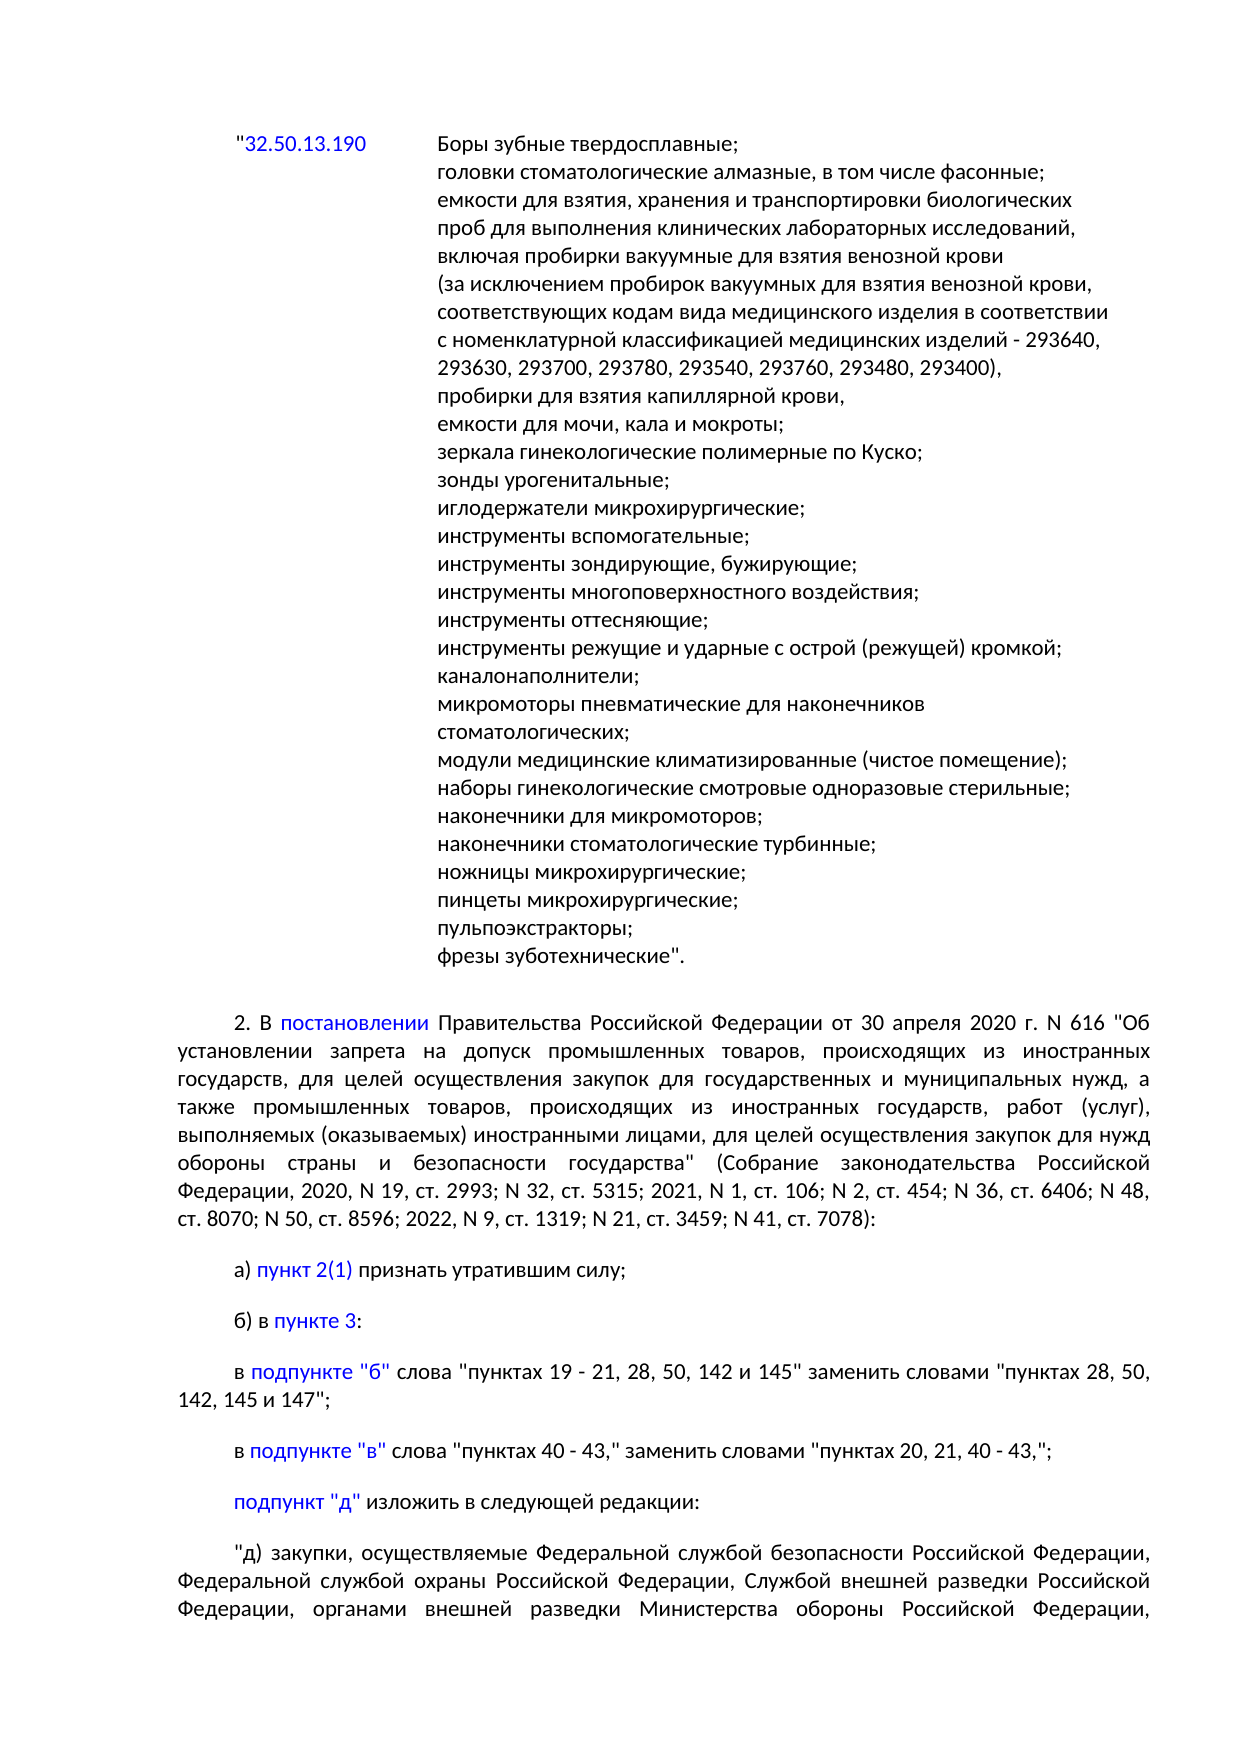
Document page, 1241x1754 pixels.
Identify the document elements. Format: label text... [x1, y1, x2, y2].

text в подпункте "в" слова "пунктах 40 - 43," заменить словами "пунктах 20, 21, 40 - 43,"; [177, 1436, 1152, 1464]
text подпункт "д" изложить в следующей редакции: [177, 1487, 1152, 1515]
text 2. В постановлении Правительства Российской Федерации от 30 апреля 2020 г. N 616 "Об установлении запрета на допуск промышленных товаров, происходящих из иностранных государств, для целей осуществления закупок для государственных и муниципальных нужд, а также промышленных товаров, происходящих из иностранных государств, работ (услуг), выполняемых (оказываемых) иностранными лицами, для целей осуществления закупок для нужд обороны страны и безопасности государства" (Собрание законодательства Российской Федерации, 2020, N 19, ст. 2993; N 32, ст. 5315; 2021, N 1, ст. 106; N 2, ст. 454; N 36, ст. 6406; N 48, ст. 8070; N 50, ст. 8596; 2022, N 9, ст. 1319; N 21, ст. 3459; N 41, ст. 7078): [177, 1008, 1152, 1232]
table_header "32.50.13.190 [171, 118, 431, 980]
text в подпункте "б" слова "пунктах 19 - 21, 28, 50, 142 и 145" заменить словами "пунктах 28, 50, 142, 145 и 147"; [177, 1357, 1152, 1413]
text б) в пункте 3: [177, 1306, 1152, 1334]
text а) пункт 2(1) признать утратившим силу; [177, 1255, 1152, 1283]
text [177, 1538, 1152, 1622]
table_header Боры зубные твердосплавные; головки стоматологические алмазные, в том числе фасонные; емкости для взятия, хранения и транспортировки биологических проб для выполнения клинических лабораторных исследований, включая пробирки вакуумные для взятия венозной крови (за исключением пробирок вакуумных для взятия венозной крови, соответствующих кодам вида медицинского изделия в соответствии с номенклатурной классификацией медицинских изделий - 293640, 293630, 293700, 293780, 293540, 293760, 293480, 293400), пробирки для взятия капиллярной крови, емкости для мочи, кала и мокроты; зеркала гинекологические полимерные по Куско; зонды урогенитальные; иглодержатели микрохирургические; инструменты вспомогательные; инструменты зондирующие, бужирующие; инструменты многоповерхностного воздействия; инструменты оттесняющие; инструменты режущие и ударные с острой (режущей) кромкой; каналонаполнители; микромоторы пневматические для наконечников стоматологических; модули медицинские климатизированные (чистое помещение); наборы гинекологические смотровые одноразовые стерильные; наконечники для микромоторов; наконечники стоматологические турбинные; ножницы микрохирургические; пинцеты микрохирургические; пульпоэкстракторы; фрезы зуботехнические". [431, 118, 1116, 980]
